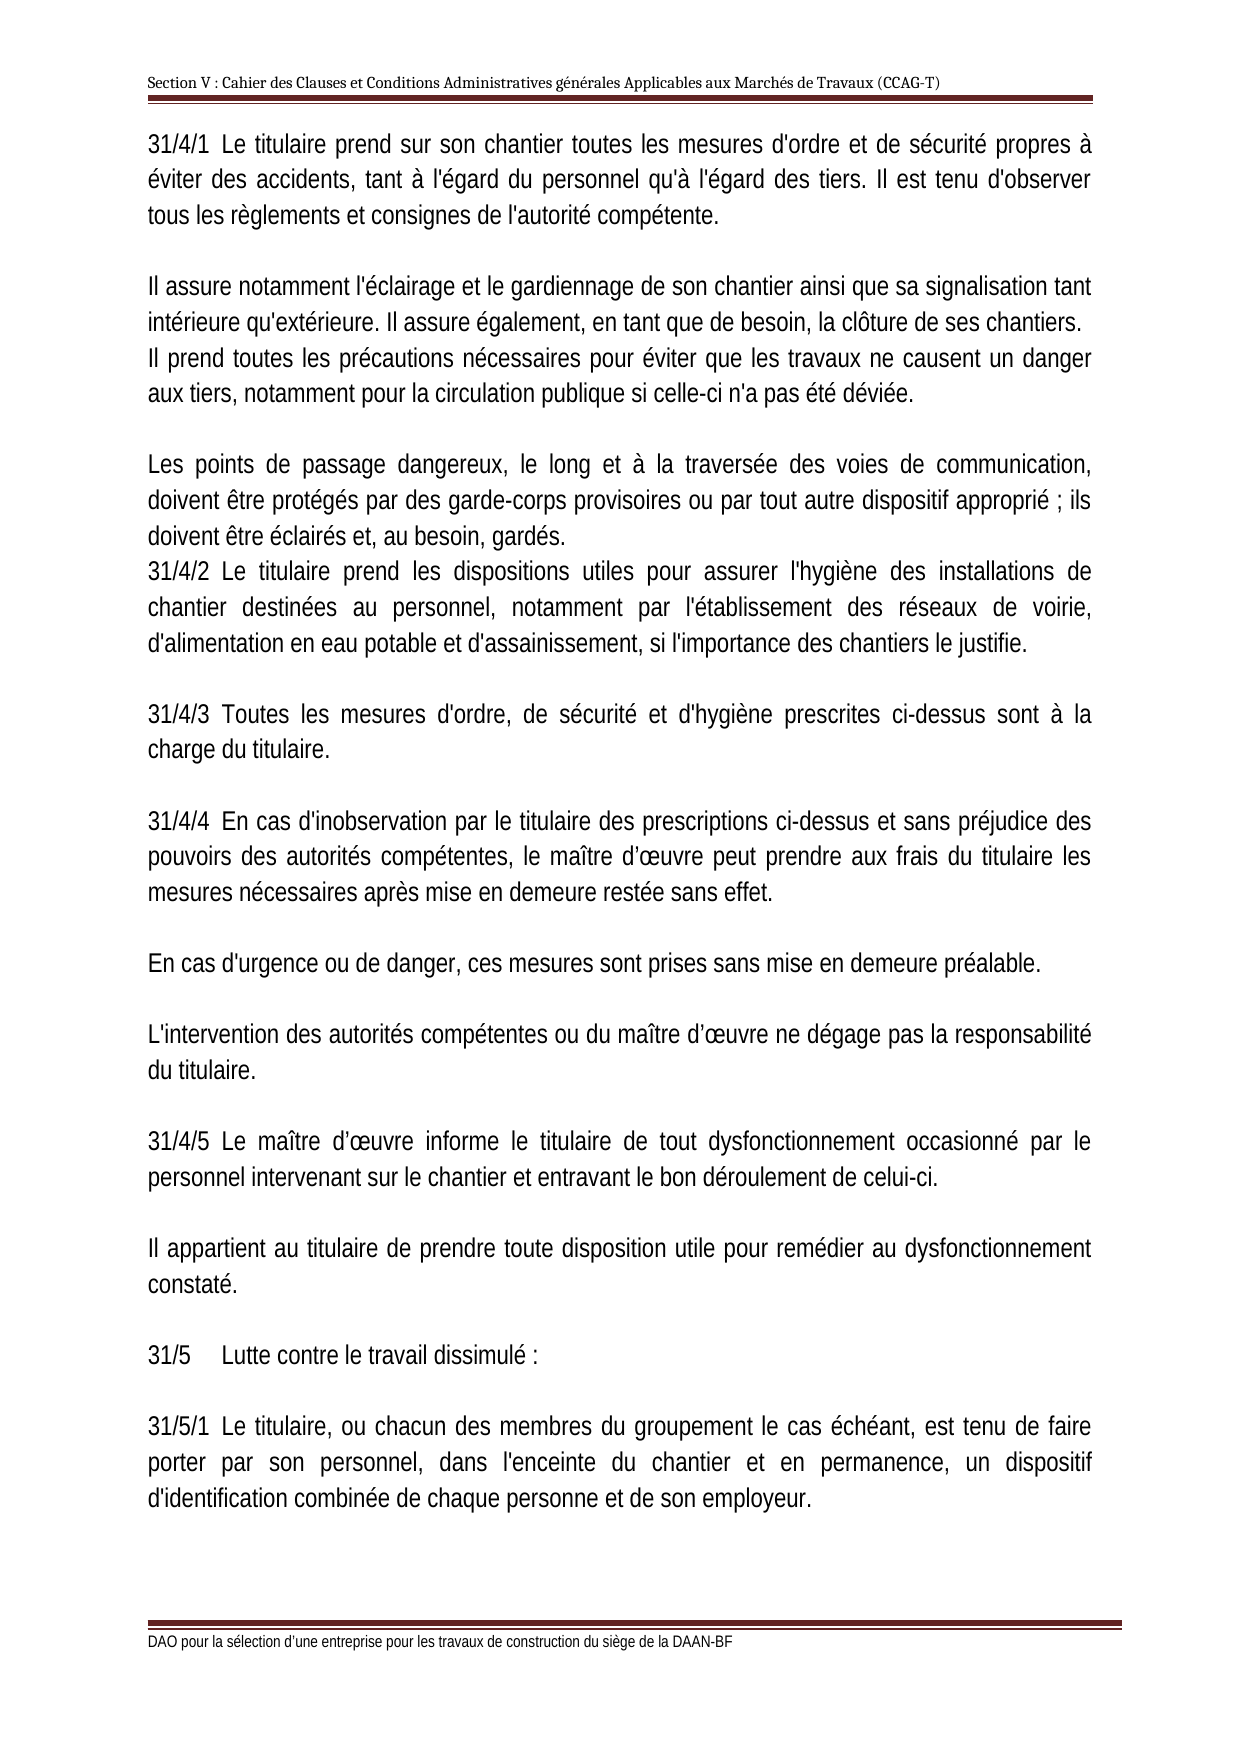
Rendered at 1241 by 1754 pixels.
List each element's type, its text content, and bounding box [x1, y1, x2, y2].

list En cas d'inobservation par le titulaire des prescriptions ci-dessus et sans préjudice des pouvoirs des autorités compétentes, le maître d’œuvre peut prendre aux frais du titulaire les mesures nécessaires après mise en demeure restée sans effet. [148, 805, 1093, 907]
list Le titulaire, ou chacun des membres du groupement le cas échéant, est tenu de faire porter par son personnel, dans l'enceinte du chantier et en permanence, un dispositif d'identification combinée de chaque personne et de son employeur. [148, 1411, 1093, 1513]
list Lutte contre le travail dissimulé : [148, 1339, 1093, 1370]
text Les points de passage dangereux, le long et à la traversée des voies de communication, doivent être protégés par des garde-corps provisoires ou par tout autre dispositif approprié ; ils doivent être éclairés et, au besoin, gardés. [148, 449, 1093, 551]
text L'intervention des autorités compétentes ou du maître d’œuvre ne dégage pas la responsabilité du titulaire. [148, 1019, 1093, 1085]
text En cas d'urgence ou de danger, ces mesures sont prises sans mise en demeure préalable. [148, 947, 1093, 978]
list Toutes les mesures d'ordre, de sécurité et d'hygiène prescrites ci-dessus sont à la charge du titulaire. [148, 698, 1093, 765]
text Il prend toutes les précautions nécessaires pour éviter que les travaux ne causent un danger aux tiers, notamment pour la circulation publique si celle-ci n'a pas été déviée. [148, 342, 1093, 408]
list Le maître d’œuvre informe le titulaire de tout dysfonctionnement occasionné par le personnel intervenant sur le chantier et entravant le bon déroulement de celui-ci. [148, 1126, 1093, 1192]
text Il appartient au titulaire de prendre toute disposition utile pour remédier au dysfonctionnement constaté. [148, 1232, 1093, 1299]
list Le titulaire prend sur son chantier toutes les mesures d'ordre et de sécurité propres à éviter des accidents, tant à l'égard du personnel qu'à l'égard des tiers. Il est tenu d'observer tous les règlements et consignes de l'autorité compétente. [148, 128, 1093, 230]
list Le titulaire prend les dispositions utiles pour assurer l'hygiène des installations de chantier destinées au personnel, notamment par l'établissement des réseaux de voirie, d'alimentation en eau potable et d'assainissement, si l'importance des chantiers le justifie. [148, 556, 1093, 658]
text Il assure notamment l'éclairage et le gardiennage de son chantier ainsi que sa signalisation tant intérieure qu'extérieure. Il assure également, en tant que de besoin, la clôture de ses chantiers. [148, 271, 1093, 337]
